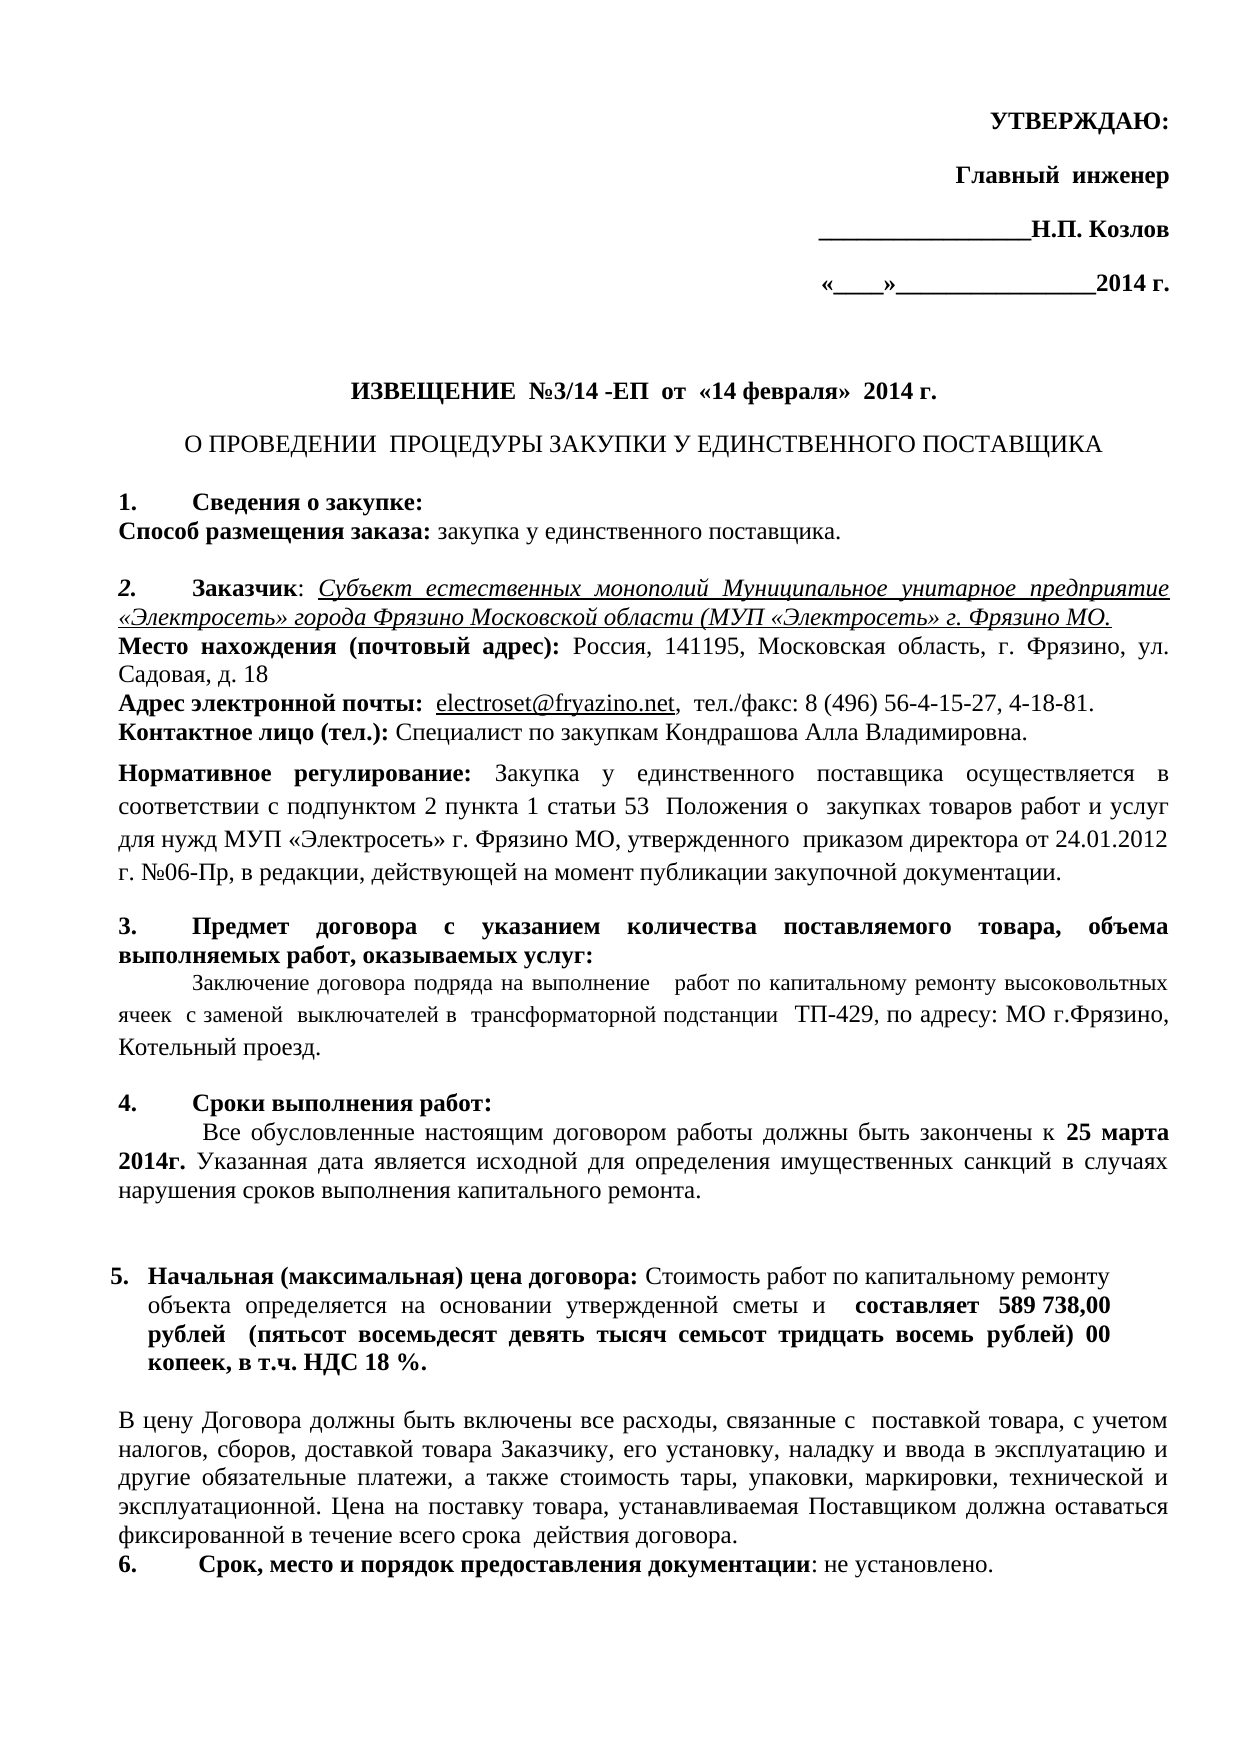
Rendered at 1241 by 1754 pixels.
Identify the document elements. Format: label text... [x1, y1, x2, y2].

text Адрес электронной почты: electroset@fryazino.net, тел./факс: 8 (496) 56-4-15-27, 4-18-81. Контактное лицо (тел.): Специалист по закупкам Кондрашова Алла Владимировна. [118, 688, 1169, 746]
text ИЗВЕЩЕНИЕ №3/14 -ЕП от «14 февраля» 2014 г. [118, 376, 1169, 404]
text Заключение договора подряда на выполнение работ по капитальному ремонту высоковольтных ячеек с заменой выключателей в трансформаторной подстанции ТП-429, по адресу: МО г.Фрязино, Котельный проезд. [118, 969, 1169, 1061]
title О ПРОВЕДЕНИИ процедуры закупки у единственного поставщика [118, 429, 1169, 458]
text «____»________________2014 г. [118, 268, 1169, 297]
text УТВЕРЖДАЮ: [118, 106, 1169, 135]
text Все обусловленные настоящим договором работы должны быть закончены к 25 марта 2014г. Указанная дата является исходной для определения имущественных санкций в случаях нарушения сроков выполнения капитального ремонта. [118, 1117, 1169, 1204]
text Нормативное регулирование: Закупка у единственного поставщика осуществляется в соответствии с подпунктом 2 пункта 1 статьи 53 Положения о закупках товаров работ и услуг для нужд МУП «Электросеть» г. Фрязино МО, утвержденного приказом директора от 24.01.2012 г. №06-Пр, в редакции, действующей на момент публикации закупочной документации. [118, 758, 1169, 886]
list В цену Договора должны быть включены все расходы, связанные с поставкой товара, с учетом налогов, сборов, доставкой товара Заказчику, его установку, наладку и ввода в эксплуатацию и другие обязательные платежи, а также стоимость тары, упаковки, маркировки, технической и эксплуатационной. Цена на поставку товара, устанавливаемая Поставщиком должна оставаться фиксированной в течение всего срока действия договора. [118, 1405, 1169, 1549]
list Начальная (максимальная) цена договора: Стоимость работ по капитальному ремонту объекта определяется на основании утвержденной сметы и составляет 589 738,00 рублей (пятьсот восемьдесят девять тысяч семьсот тридцать восемь рублей) 00 копеек, в т.ч. НДС 18 %. [110, 1261, 1111, 1376]
list Сведения о закупке: [118, 487, 1169, 516]
list Заказчик: Субъект естественных монополий Муниципальное унитарное предприятие «Электросеть» города Фрязино Московской области (МУП «Электросеть» г. Фрязино МО. [118, 573, 1169, 631]
text Главный инженер [118, 160, 1169, 189]
list Срок, место и порядок предоставления документации: не установлено. [118, 1549, 1169, 1577]
text Место нахождения (почтовый адрес): Россия, 141195, Московская область, г. Фрязино, ул. Садовая, д. 18 [118, 631, 1169, 688]
list Предмет договора с указанием количества поставляемого товара, объема выполняемых работ, оказываемых услуг: [118, 911, 1169, 969]
text _________________Н.П. Козлов [118, 214, 1169, 243]
list Способ размещения заказа: закупка у единственного поставщика. [118, 516, 1169, 544]
list Сроки выполнения работ: [118, 1086, 1169, 1117]
